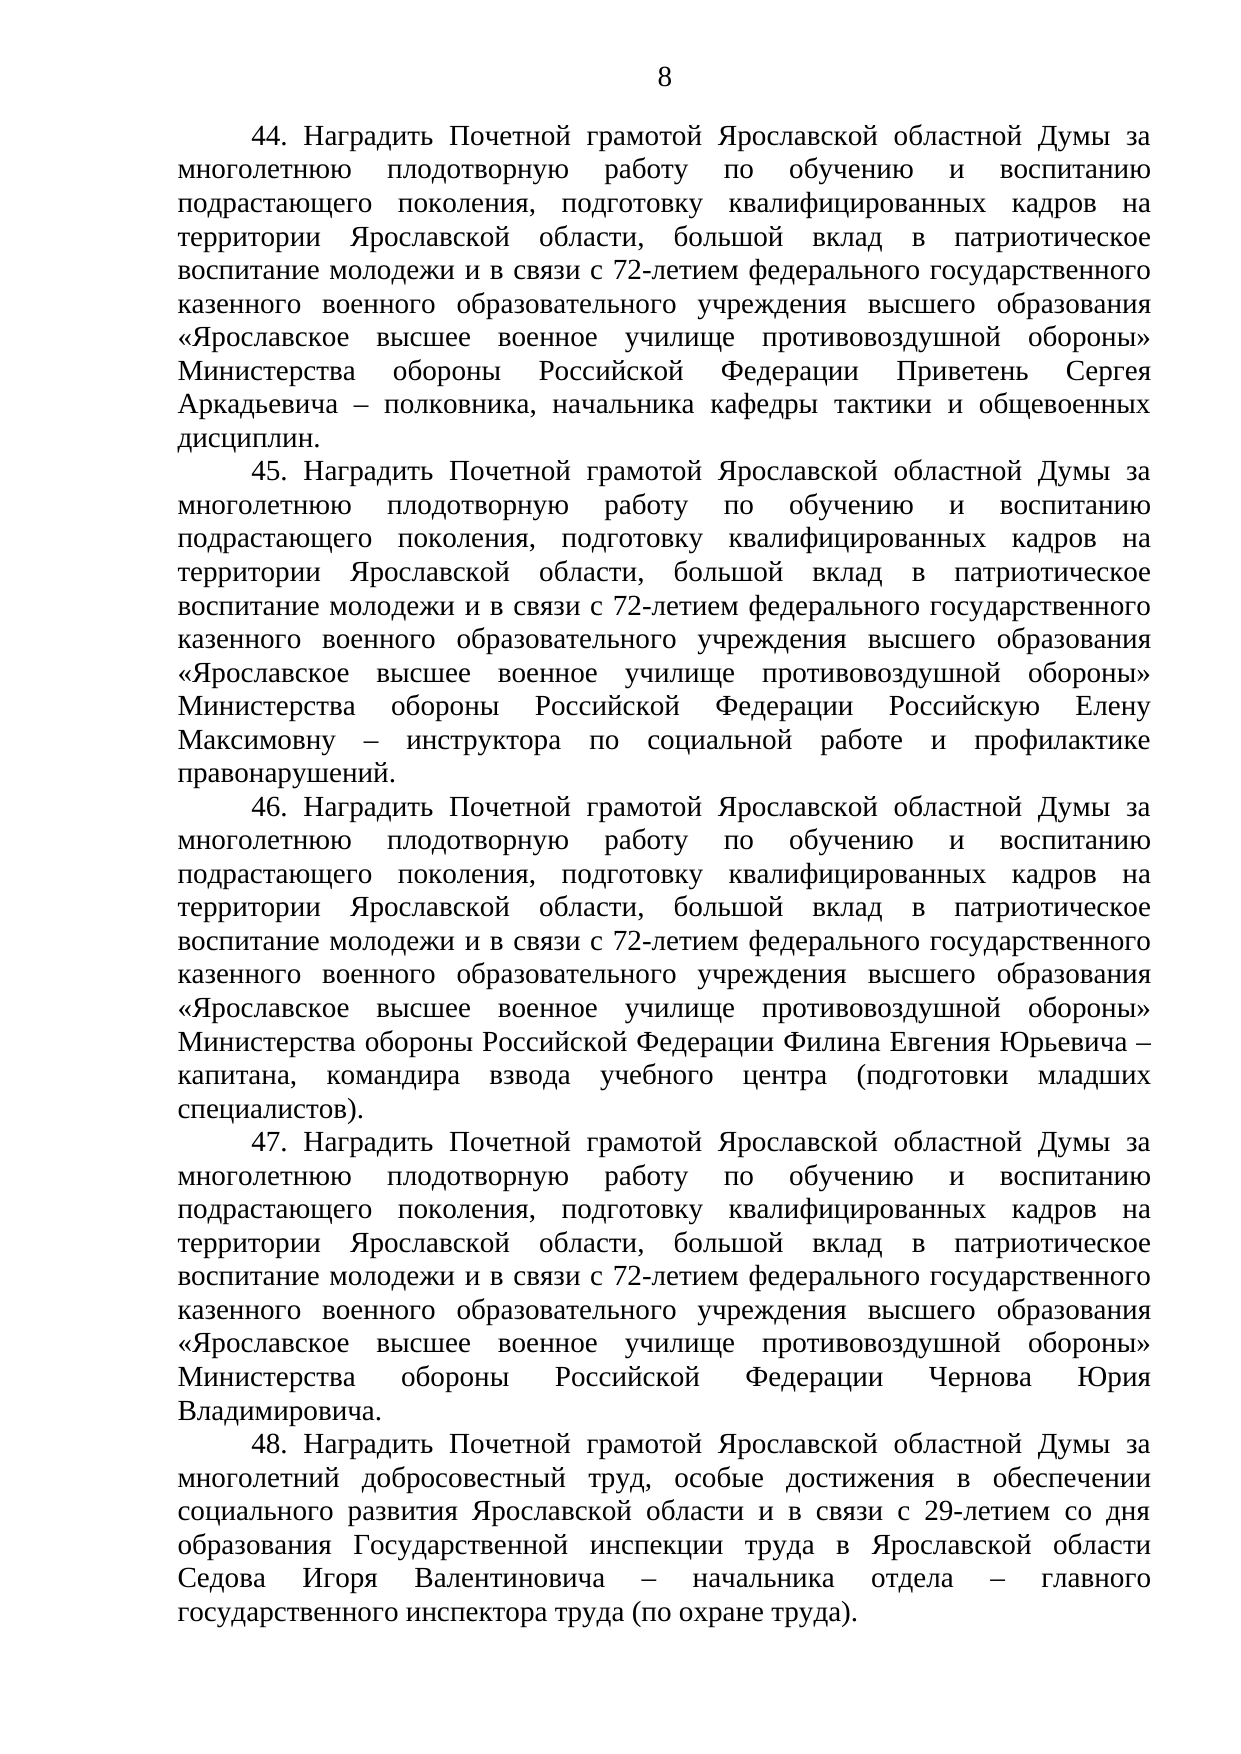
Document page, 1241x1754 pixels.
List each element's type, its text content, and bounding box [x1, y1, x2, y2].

text 47. Наградить Почетной грамотой Ярославской областной Думы за многолетнюю плодотворную работу по обучению и воспитанию подрастающего поколения, подготовку квалифицированных кадров на территории Ярославской области, большой вклад в патриотическое воспитание молодежи и в связи с 72-летием федерального государственного казенного военного образовательного учреждения высшего образования «Ярославское высшее военное училище противовоздушной обороны» Министерства обороны Российской Федерации Чернова Юрия Владимировича. [177, 1124, 1152, 1426]
text 44. Наградить Почетной грамотой Ярославской областной Думы за многолетнюю плодотворную работу по обучению и воспитанию подрастающего поколения, подготовку квалифицированных кадров на территории Ярославской области, большой вклад в патриотическое воспитание молодежи и в связи с 72-летием федерального государственного казенного военного образовательного учреждения высшего образования «Ярославское высшее военное училище противовоздушной обороны» Министерства обороны Российской Федерации Приветень Сергея Аркадьевича – полковника, начальника кафедры тактики и общевоенных дисциплин. [177, 118, 1152, 453]
text 48. Наградить Почетной грамотой Ярославской областной Думы за многолетний добросовестный труд, особые достижения в обеспечении социального развития Ярославской области и в связи с 29-летием со дня образования Государственной инспекции труда в Ярославской области Седова Игоря Валентиновича – начальника отдела – главного государственного инспектора труда (по охране труда). [177, 1426, 1152, 1627]
text 45. Наградить Почетной грамотой Ярославской областной Думы за многолетнюю плодотворную работу по обучению и воспитанию подрастающего поколения, подготовку квалифицированных кадров на территории Ярославской области, большой вклад в патриотическое воспитание молодежи и в связи с 72-летием федерального государственного казенного военного образовательного учреждения высшего образования «Ярославское высшее военное училище противовоздушной обороны» Министерства обороны Российской Федерации Российскую Елену Максимовну – инструктора по социальной работе и профилактике правонарушений. [177, 453, 1152, 789]
text 46. Наградить Почетной грамотой Ярославской областной Думы за многолетнюю плодотворную работу по обучению и воспитанию подрастающего поколения, подготовку квалифицированных кадров на территории Ярославской области, большой вклад в патриотическое воспитание молодежи и в связи с 72-летием федерального государственного казенного военного образовательного учреждения высшего образования «Ярославское высшее военное училище противовоздушной обороны» Министерства обороны Российской Федерации Филина Евгения Юрьевича – капитана, командира взвода учебного центра (подготовки младших специалистов). [177, 789, 1152, 1124]
